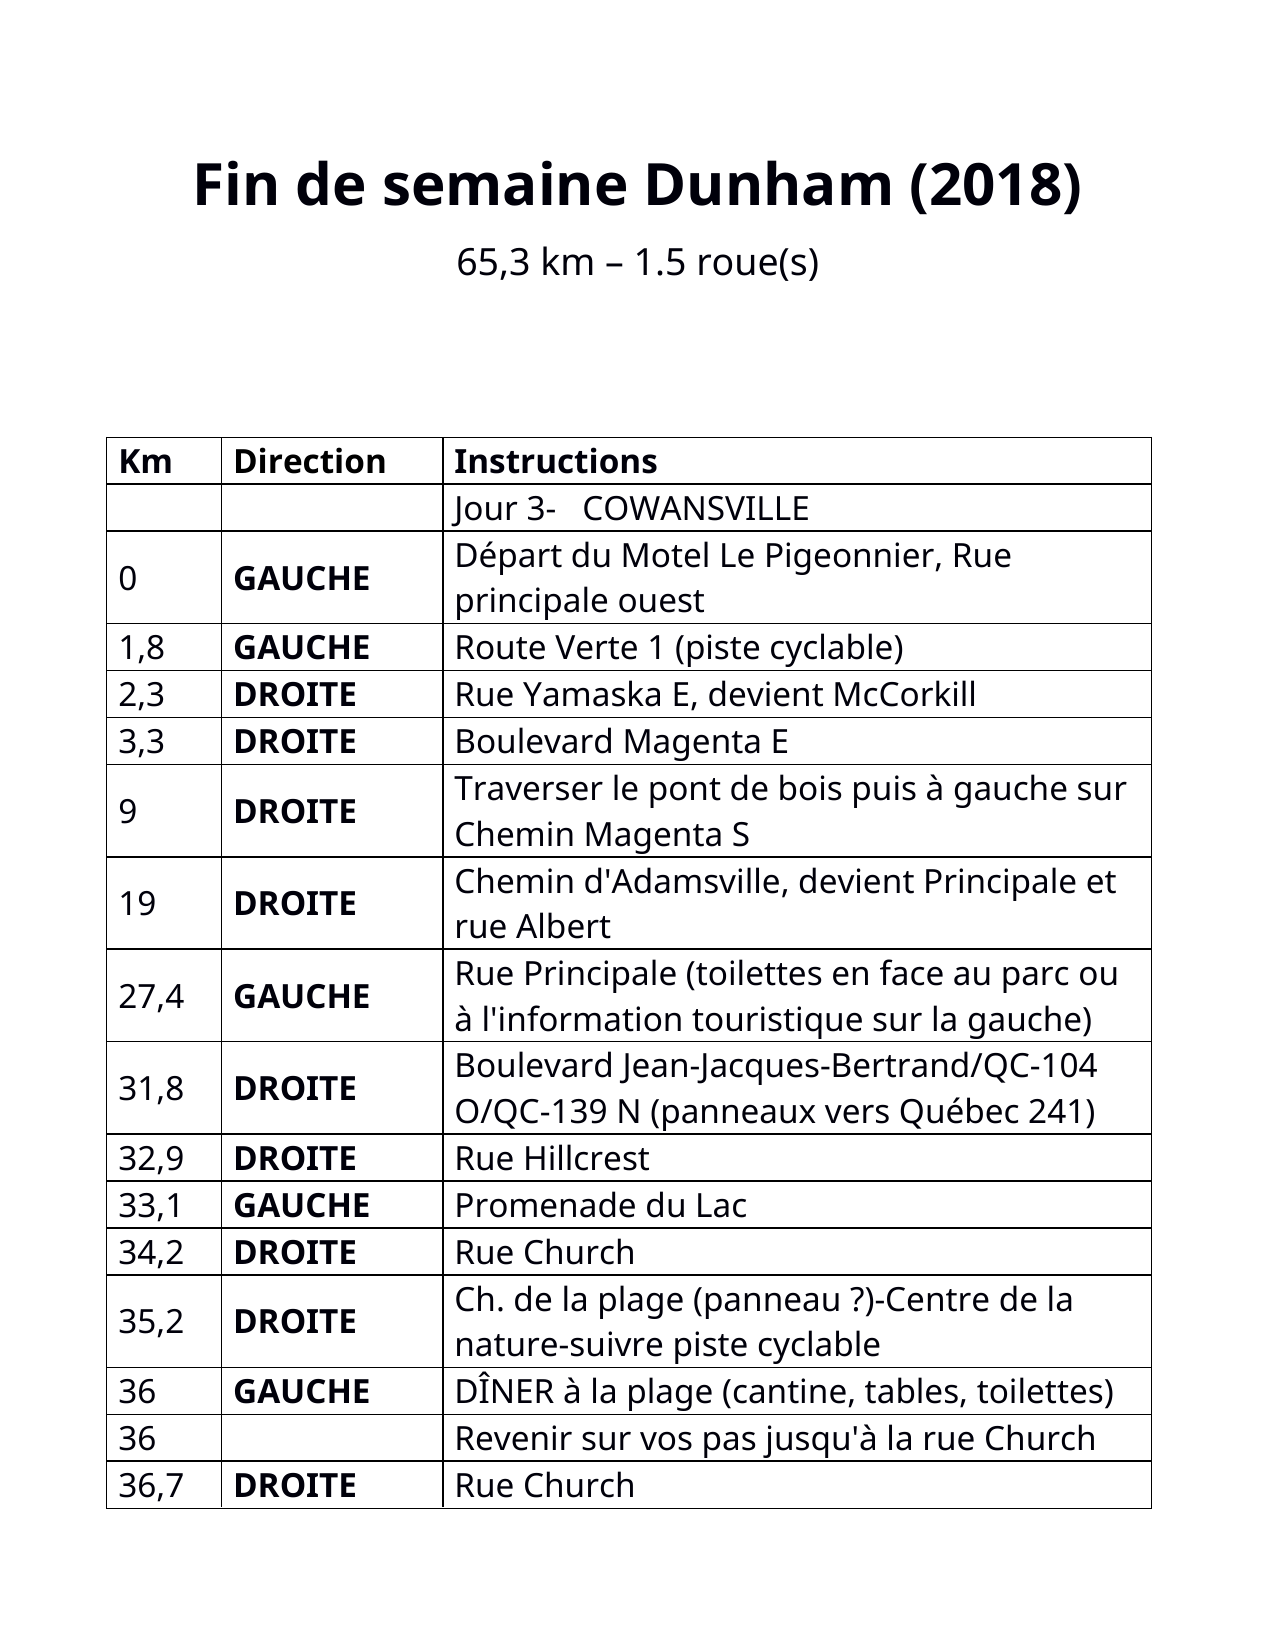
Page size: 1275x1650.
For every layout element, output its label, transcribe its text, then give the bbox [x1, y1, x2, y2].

subtitle 65,3 km – 1.5 roue(s) [118, 235, 1157, 286]
table_cell DROITE [222, 671, 442, 717]
table_cell GAUCHE [222, 1182, 442, 1227]
table_cell DROITE [222, 1276, 442, 1366]
table_cell Départ du Motel Le Pigeonnier, Rue principale ouest [444, 532, 1151, 623]
table_cell Rue Church [444, 1462, 1151, 1507]
table_cell Rue Hillcrest [444, 1135, 1151, 1180]
table_cell Rue Principale (toilettes en face au parc ou à l'information touristique sur la gauche) [444, 950, 1151, 1041]
table_header Direction [222, 438, 442, 483]
table_cell Boulevard Magenta E [444, 718, 1151, 763]
table_cell 36 [107, 1415, 221, 1460]
title Fin de semaine Dunham (2018) [118, 143, 1157, 223]
table_header Instructions [444, 438, 1151, 483]
table_cell Jour 3- COWANSVILLE [444, 485, 1151, 530]
table_cell GAUCHE [222, 532, 442, 623]
table_cell 35,2 [107, 1276, 221, 1366]
table_cell 36 [107, 1368, 221, 1413]
table_cell Traverser le pont de bois puis à gauche sur Chemin Magenta S [444, 765, 1151, 856]
table_cell DROITE [222, 1229, 442, 1274]
table_cell Rue Church [444, 1229, 1151, 1274]
table_cell GAUCHE [222, 1368, 442, 1413]
table_cell 31,8 [107, 1042, 221, 1133]
table_cell [222, 1415, 442, 1460]
table_cell DROITE [222, 858, 442, 948]
table_cell 1,8 [107, 624, 221, 669]
table_cell DROITE [222, 1042, 442, 1133]
table_cell Promenade du Lac [444, 1182, 1151, 1227]
table_cell DROITE [222, 718, 442, 763]
table_cell 32,9 [107, 1135, 221, 1180]
table_cell Route Verte 1 (piste cyclable) [444, 624, 1151, 669]
table_cell [222, 485, 442, 530]
table_cell 36,7 [107, 1462, 221, 1507]
table_cell Rue Yamaska E, devient McCorkill [444, 671, 1151, 717]
table_cell 33,1 [107, 1182, 221, 1227]
table_cell 34,2 [107, 1229, 221, 1274]
table_cell 27,4 [107, 950, 221, 1041]
table_cell Ch. de la plage (panneau ?)-Centre de la nature-suivre piste cyclable [444, 1276, 1151, 1366]
table_cell Revenir sur vos pas jusqu'à la rue Church [444, 1415, 1151, 1460]
table_cell [107, 485, 221, 530]
table_cell 9 [107, 765, 221, 856]
table_cell DÎNER à la plage (cantine, tables, toilettes) [444, 1368, 1151, 1413]
table_cell 19 [107, 858, 221, 948]
table_cell Boulevard Jean-Jacques-Bertrand/QC-104 O/QC-139 N (panneaux vers Québec 241) [444, 1042, 1151, 1133]
table_cell DROITE [222, 1462, 442, 1507]
table_cell DROITE [222, 765, 442, 856]
table_cell 0 [107, 532, 221, 623]
table_header Km [107, 438, 221, 483]
table_cell 3,3 [107, 718, 221, 763]
table_cell Chemin d'Adamsville, devient Principale et rue Albert [444, 858, 1151, 948]
table_cell GAUCHE [222, 624, 442, 669]
table_cell GAUCHE [222, 950, 442, 1041]
table_cell DROITE [222, 1135, 442, 1180]
table_cell 2,3 [107, 671, 221, 717]
